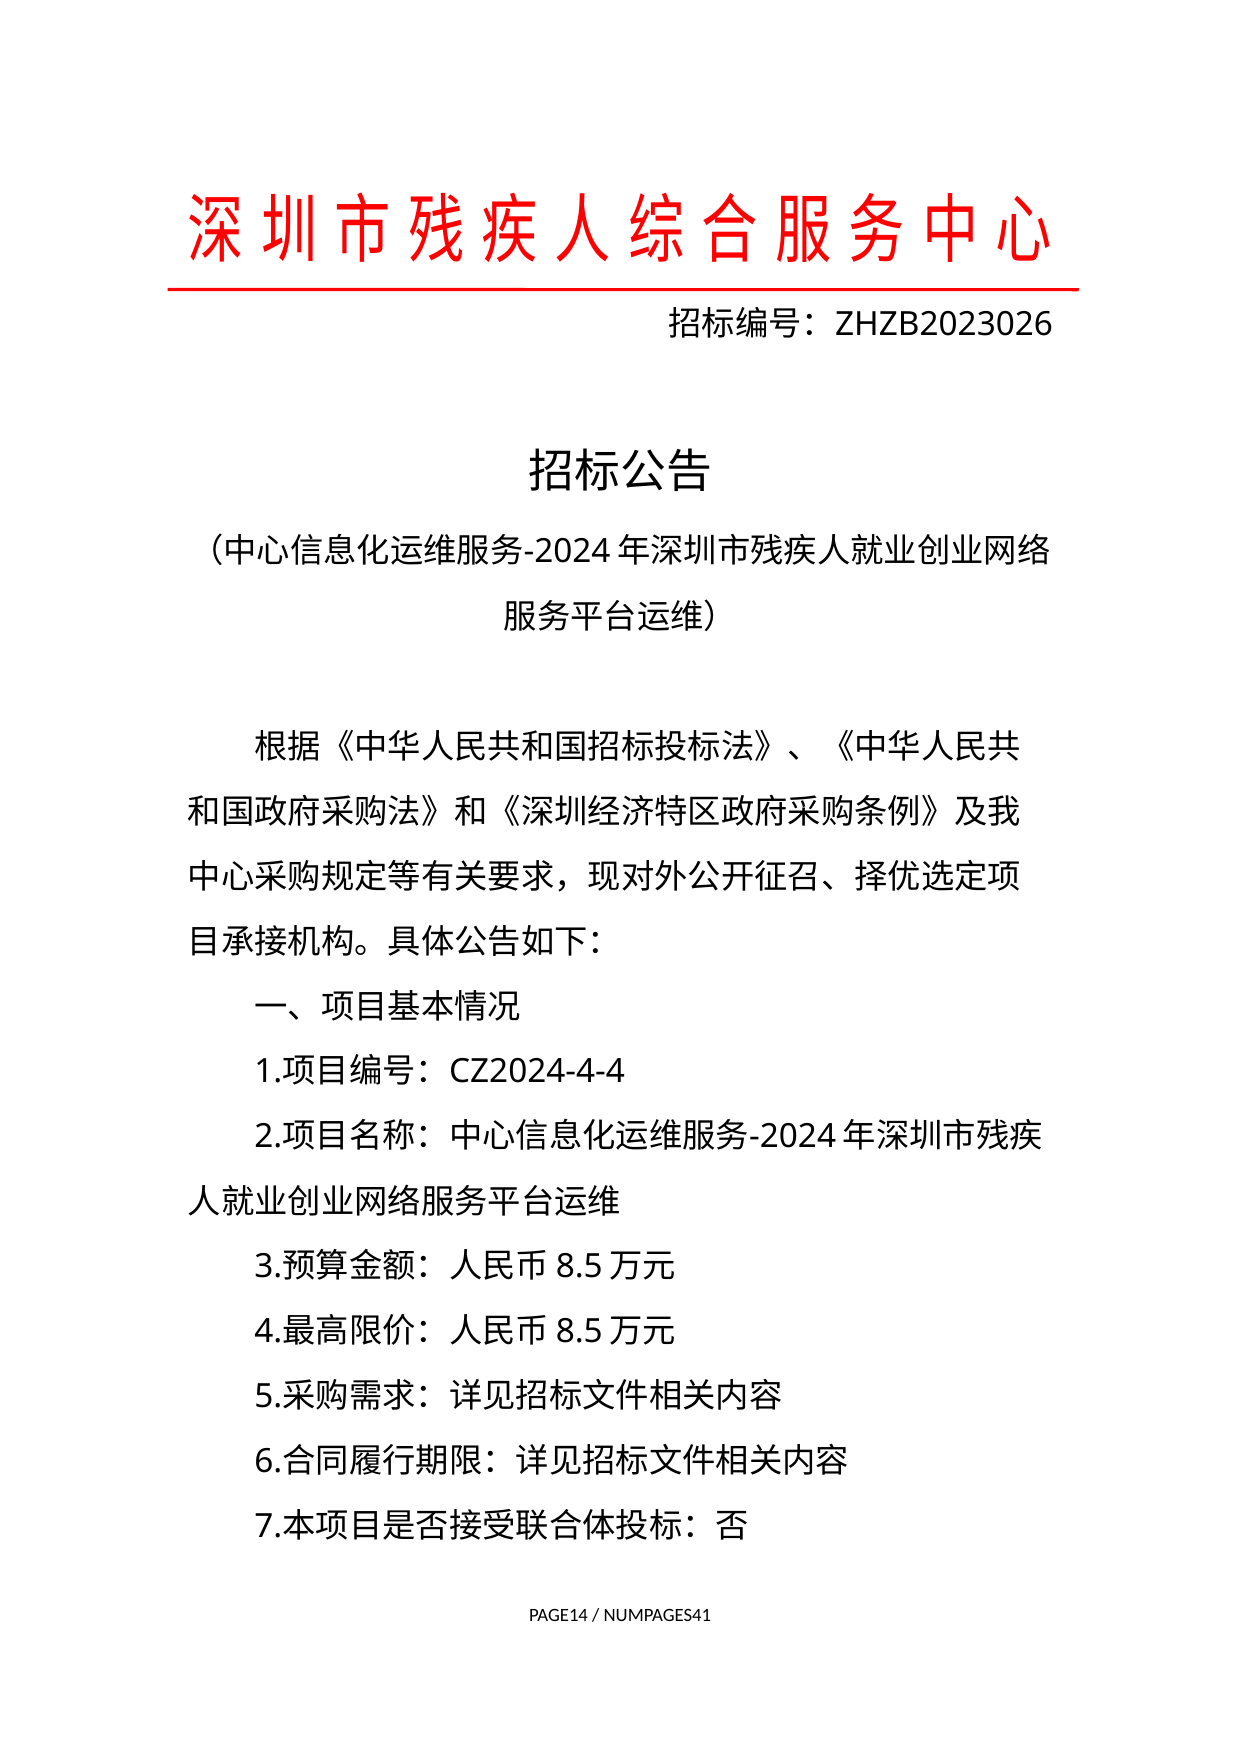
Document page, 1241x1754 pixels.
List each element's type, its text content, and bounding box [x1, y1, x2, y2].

text 2.项目名称：中心信息化运维服务-2024年深圳市残疾人就业创业网络服务平台运维 [187, 1101, 1053, 1231]
text 根据《中华人民共和国招标投标法》、《中华人民共和国政府采购法》和《深圳经济特区政府采购条例》及我中心采购规定等有关要求，现对外公开征召、择优选定项目承接机构。具体公告如下： [187, 711, 1053, 971]
text 招标编号：ZHZB2023026 [187, 292, 1053, 353]
text 深圳市残疾人综合服务中心 [187, 158, 1053, 288]
text 4.最高限价：人民币8.5万元 [187, 1296, 1053, 1361]
text 5.采购需求：详见招标文件相关内容 [187, 1361, 1053, 1426]
text 招标公告 [187, 418, 1053, 516]
text 1.项目编号：CZ2024-4-4 [187, 1036, 1053, 1101]
text 一、项目基本情况 [187, 971, 1053, 1036]
text 7.本项目是否接受联合体投标：否 [187, 1491, 1053, 1556]
text 3.预算金额：人民币8.5万元 [187, 1231, 1053, 1296]
text （中心信息化运维服务-2024年深圳市残疾人就业创业网络服务平台运维） [187, 516, 1053, 646]
text 6.合同履行期限：详见招标文件相关内容 [187, 1426, 1053, 1491]
